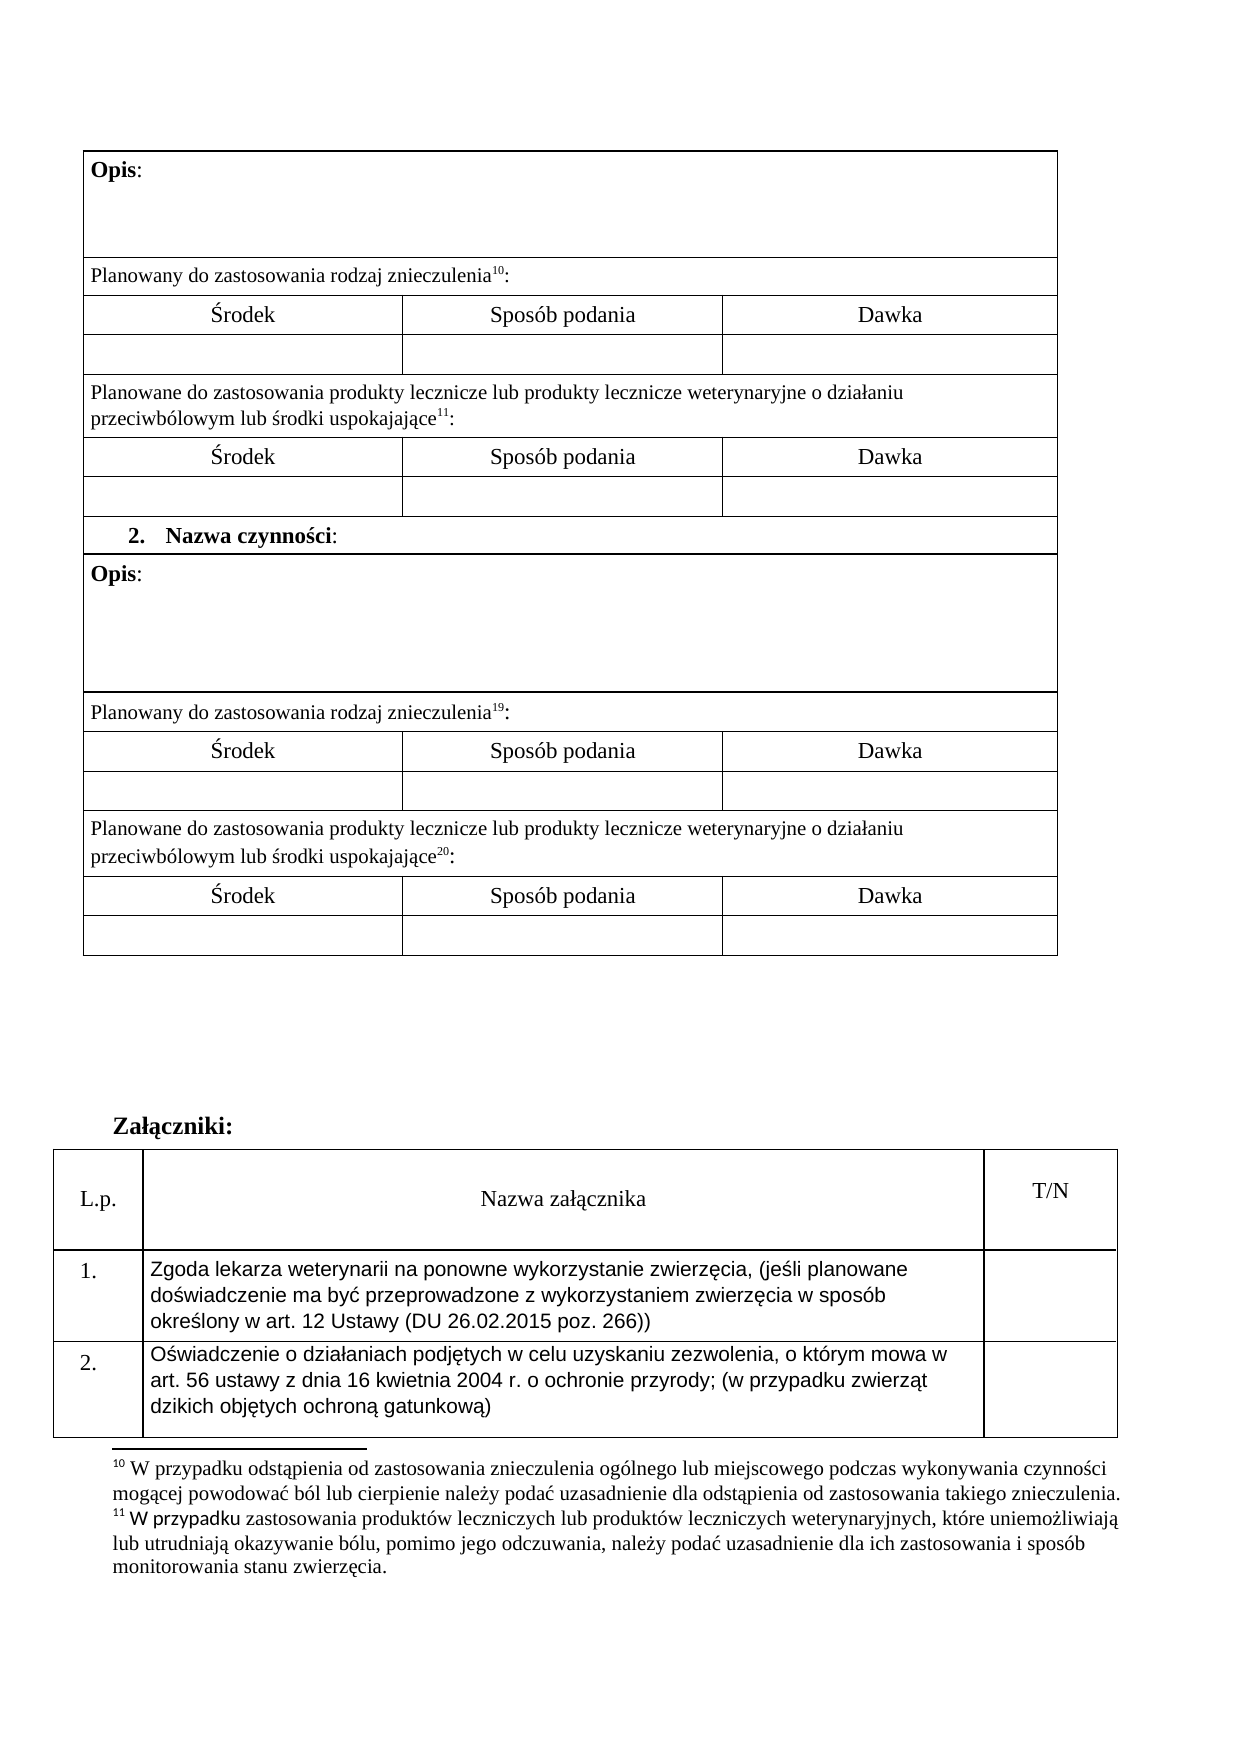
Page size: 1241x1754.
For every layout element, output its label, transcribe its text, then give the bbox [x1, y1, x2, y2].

table_cell [84, 335, 402, 373]
table_cell [985, 1249, 1117, 1341]
table_cell [403, 916, 722, 955]
table_cell Planowane do zastosowania produkty lecznicze lub produkty lecznicze weterynaryjne o działaniu przeciwbólowym lub środki uspokajające20: [84, 811, 1057, 876]
table_cell Opis: [84, 555, 1057, 691]
table_cell Opis: [84, 152, 1057, 257]
table_cell [84, 916, 402, 955]
table_cell [54, 1251, 142, 1341]
table_cell [84, 477, 402, 516]
table_cell [403, 772, 722, 810]
table_cell Zgoda lekarza weterynarii na ponowne wykorzystanie zwierzęcia, (jeśli planowane doświadczenie ma być przeprowadzone z wykorzystaniem zwierzęcia w sposób określony w art. 12 Ustawy (DU 26.02.2015 poz. 266)) [144, 1251, 983, 1341]
table_cell Środek [84, 438, 402, 476]
table_cell [403, 477, 722, 516]
table_cell Oświadczenie o działaniach podjętych w celu uzyskaniu zezwolenia, o którym mowa w art. 56 ustawy z dnia 16 kwietnia 2004 r. o ochronie przyrody; (w przypadku zwierząt dzikich objętych ochroną gatunkową) [144, 1342, 983, 1437]
table_cell [403, 335, 722, 373]
table_cell Sposób podania [403, 877, 722, 915]
table_cell [723, 916, 1057, 955]
table_cell Środek [84, 732, 402, 771]
table_cell [723, 772, 1057, 810]
table_cell [54, 1342, 142, 1437]
table_cell Środek [84, 877, 402, 915]
table_cell Planowany do zastosowania rodzaj znieczulenia19: [84, 693, 1057, 731]
text Załączniki: [112, 1111, 1128, 1140]
table_cell Dawka [723, 877, 1057, 915]
table_cell [985, 1341, 1117, 1437]
table_cell Środek [84, 296, 402, 334]
table_cell Sposób podania [403, 438, 722, 476]
table_cell [84, 772, 402, 810]
table_cell Dawka [723, 296, 1057, 334]
table_cell Nazwa czynności: [84, 517, 1057, 553]
table_cell [723, 335, 1057, 373]
table_cell Sposób podania [403, 732, 722, 771]
table_cell Dawka [723, 732, 1057, 771]
table_header T/N [985, 1150, 1117, 1249]
table_cell Planowane do zastosowania produkty lecznicze lub produkty lecznicze weterynaryjne o działaniu przeciwbólowym lub środki uspokajające: [84, 375, 1057, 437]
table_cell [723, 477, 1057, 516]
table_header Nazwa załącznika [144, 1150, 983, 1249]
table_cell Dawka [723, 438, 1057, 476]
table_header L.p. [54, 1150, 142, 1249]
table_cell Planowany do zastosowania rodzaj znieczulenia: [84, 258, 1057, 294]
table_cell Sposób podania [403, 296, 722, 334]
